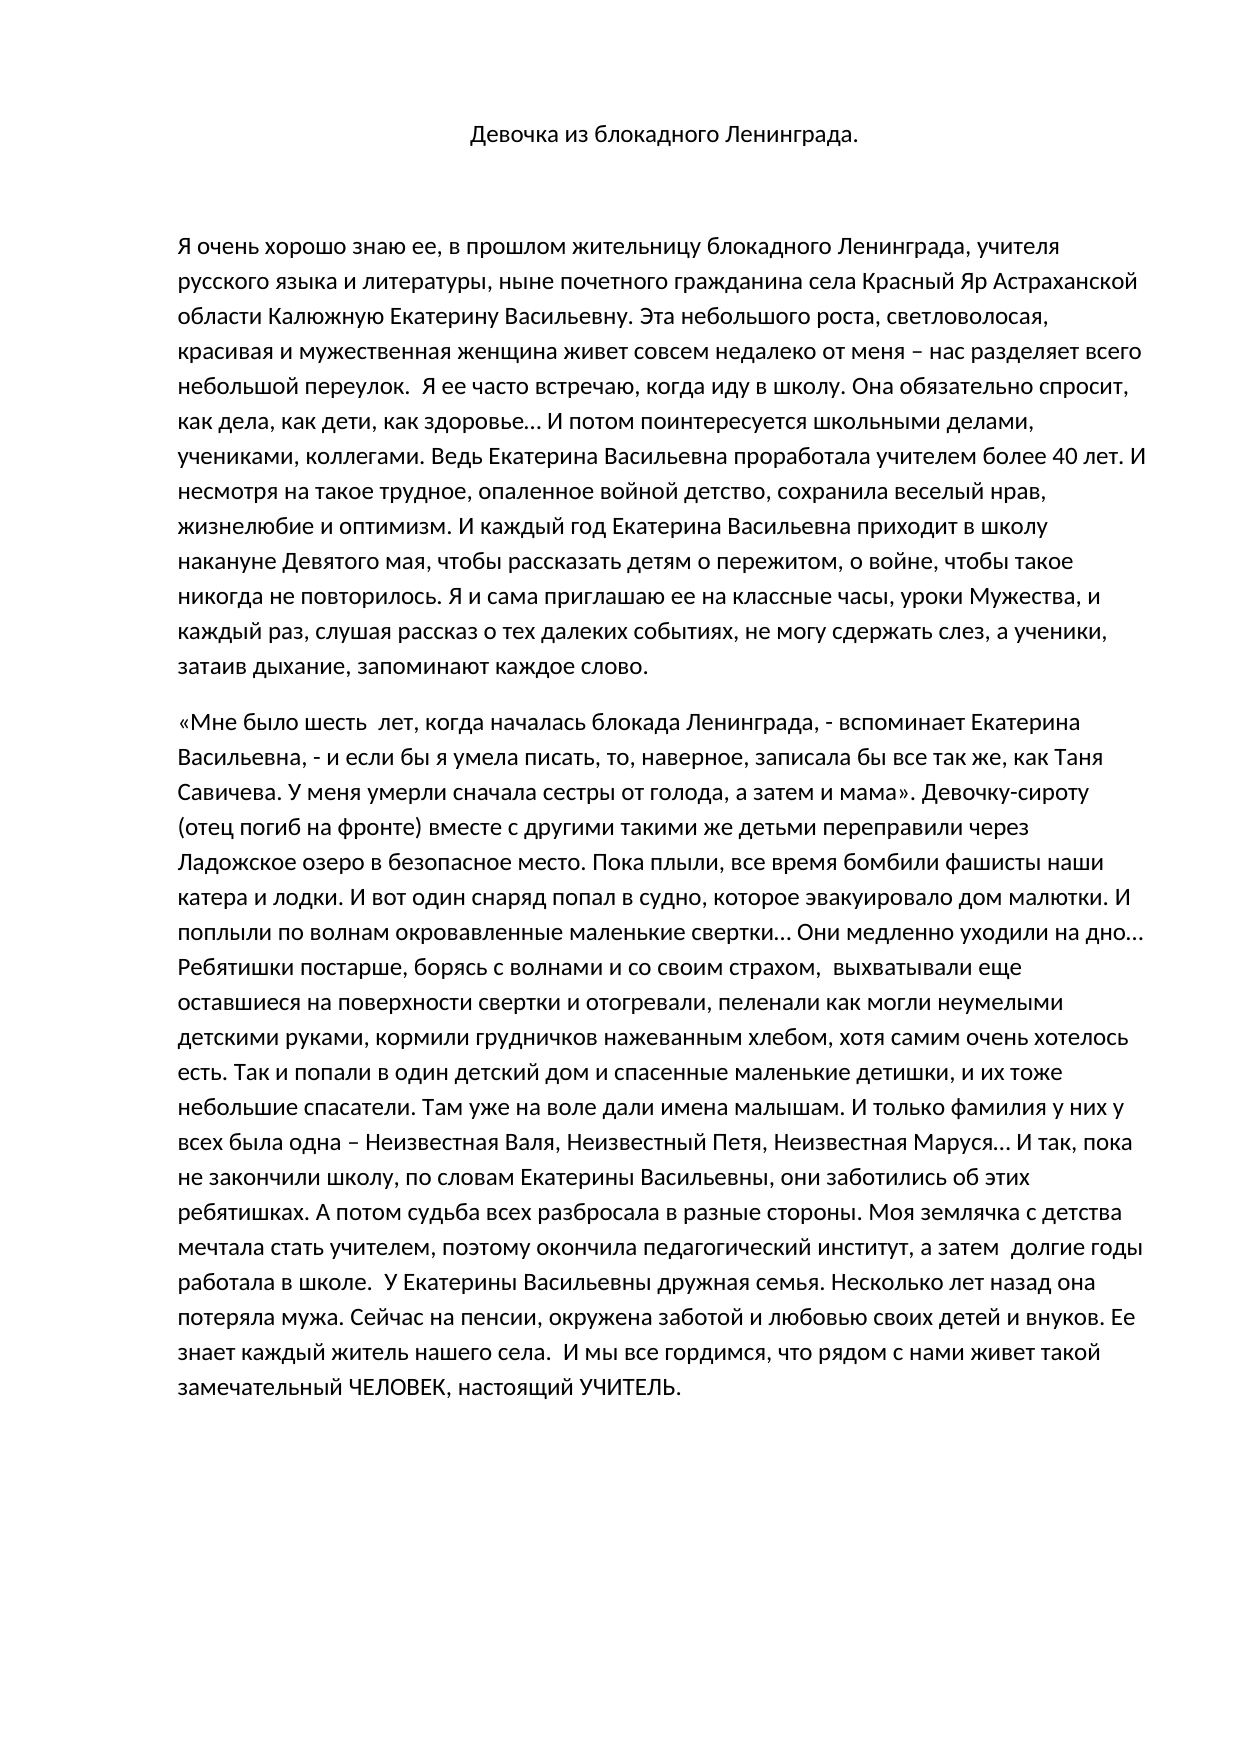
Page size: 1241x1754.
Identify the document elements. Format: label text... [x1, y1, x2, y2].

text «Мне было шесть лет, когда началась блокада Ленинграда, - вспоминает Екатерина Васильевна, - и если бы я умела писать, то, наверное, записала бы все так же, как Таня Савичева. У меня умерли сначала сестры от голода, а затем и мама». Девочку-сироту (отец погиб на фронте) вместе с другими такими же детьми переправили через Ладожское озеро в безопасное место. Пока плыли, все время бомбили фашисты наши катера и лодки. И вот один снаряд попал в судно, которое эвакуировало дом малютки. И поплыли по волнам окровавленные маленькие свертки… Они медленно уходили на дно…Ребятишки постарше, борясь с волнами и со своим страхом, выхватывали еще оставшиеся на поверхности свертки и отогревали, пеленали как могли неумелыми детскими руками, кормили грудничков нажеванным хлебом, хотя самим очень хотелось есть. Так и попали в один детский дом и спасенные маленькие детишки, и их тоже небольшие спасатели. Там уже на воле дали имена малышам. И только фамилия у них у всех была одна – Неизвестная Валя, Неизвестный Петя, Неизвестная Маруся… И так, пока не закончили школу, по словам Екатерины Васильевны, они заботились об этих ребятишках. А потом судьба всех разбросала в разные стороны. Моя землячка с детства мечтала стать учителем, поэтому окончила педагогический институт, а затем долгие годы работала в школе. У Екатерины Васильевны дружная семья. Несколько лет назад она потеряла мужа. Сейчас на пенсии, окружена заботой и любовью своих детей и внуков. Ее знает каждый житель нашего села. И мы все гордимся, что рядом с нами живет такой замечательный ЧЕЛОВЕК, настоящий УЧИТЕЛЬ. [177, 706, 1152, 1401]
text Девочка из блокадного Ленинграда. [177, 118, 1152, 149]
text Я очень хорошо знаю ее, в прошлом жительницу блокадного Ленинграда, учителя русского языка и литературы, ныне почетного гражданина села Красный Яр Астраханской области Калюжную Екатерину Васильевну. Эта небольшого роста, светловолосая, красивая и мужественная женщина живет совсем недалеко от меня – нас разделяет всего небольшой переулок. Я ее часто встречаю, когда иду в школу. Она обязательно спросит, как дела, как дети, как здоровье… И потом поинтересуется школьными делами, учениками, коллегами. Ведь Екатерина Васильевна проработала учителем более 40 лет. И несмотря на такое трудное, опаленное войной детство, сохранила веселый нрав, жизнелюбие и оптимизм. И каждый год Екатерина Васильевна приходит в школу накануне Девятого мая, чтобы рассказать детям о пережитом, о войне, чтобы такое никогда не повторилось. Я и сама приглашаю ее на классные часы, уроки Мужества, и каждый раз, слушая рассказ о тех далеких событиях, не могу сдержать слез, а ученики, затаив дыхание, запоминают каждое слово. [177, 230, 1152, 680]
